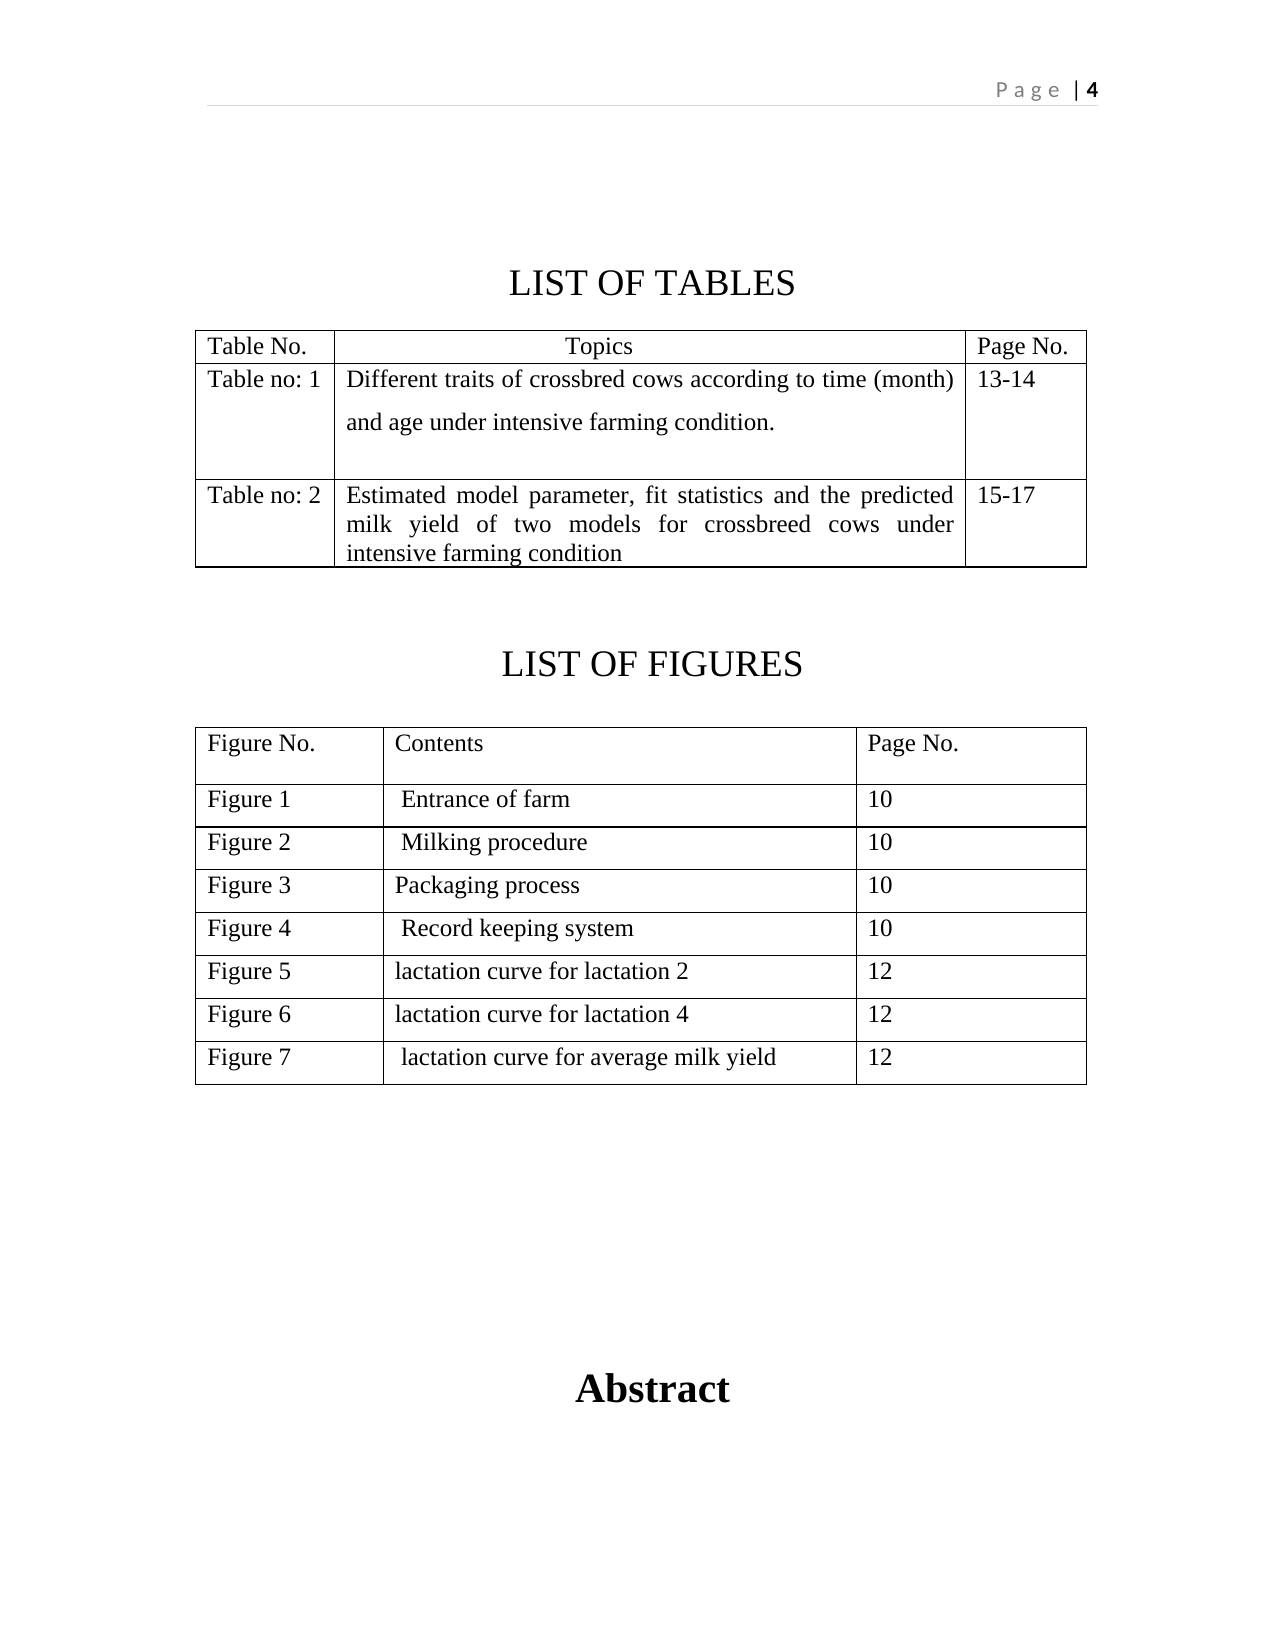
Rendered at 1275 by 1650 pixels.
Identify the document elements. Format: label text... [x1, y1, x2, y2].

table_cell Table no: 1 [196, 364, 334, 479]
table_cell Table no: 2 [196, 480, 334, 566]
table_cell 10 [857, 870, 1086, 912]
table_cell Different traits of crossbred cows according to time (month) and age under intensive farming condition. [335, 364, 965, 479]
table_header Contents [384, 728, 856, 783]
table_header Page No. [857, 728, 1086, 783]
table_cell Figure 4 [196, 913, 383, 955]
table_cell Figure 5 [196, 956, 383, 998]
table_cell lactation curve for lactation 2 [384, 956, 856, 998]
table_cell 10 [857, 828, 1086, 869]
table_header Topics [335, 331, 965, 363]
table_cell Figure 1 [196, 785, 383, 826]
table_cell Milking procedure [384, 828, 856, 869]
table_cell Figure 3 [196, 870, 383, 912]
table_cell Figure 6 [196, 999, 383, 1041]
text LIST OF FIGURES [207, 642, 1098, 685]
table_cell Record keeping system [384, 913, 856, 955]
table_cell Packaging process [384, 870, 856, 912]
table_header Table No. [196, 331, 334, 363]
table_cell 13-14 [966, 364, 1086, 479]
text LIST OF TABLES [207, 260, 1098, 303]
table_cell 10 [857, 913, 1086, 955]
table_cell Figure 7 [196, 1042, 383, 1084]
table_header Figure No. [196, 728, 383, 783]
table_cell 15-17 [966, 480, 1086, 566]
table_cell 12 [857, 956, 1086, 998]
table_cell Figure 2 [196, 828, 383, 869]
text Abstract [207, 1363, 1098, 1411]
table_cell lactation curve for average milk yield [384, 1042, 856, 1084]
table_cell Entrance of farm [384, 785, 856, 826]
table_cell 12 [857, 1042, 1086, 1084]
table_cell Estimated model parameter, fit statistics and the predicted milk yield of two models for crossbreed cows under intensive farming condition [335, 480, 965, 566]
table_cell lactation curve for lactation 4 [384, 999, 856, 1041]
table_cell 10 [857, 785, 1086, 826]
table_header Page No. [966, 331, 1086, 363]
table_cell 12 [857, 999, 1086, 1041]
